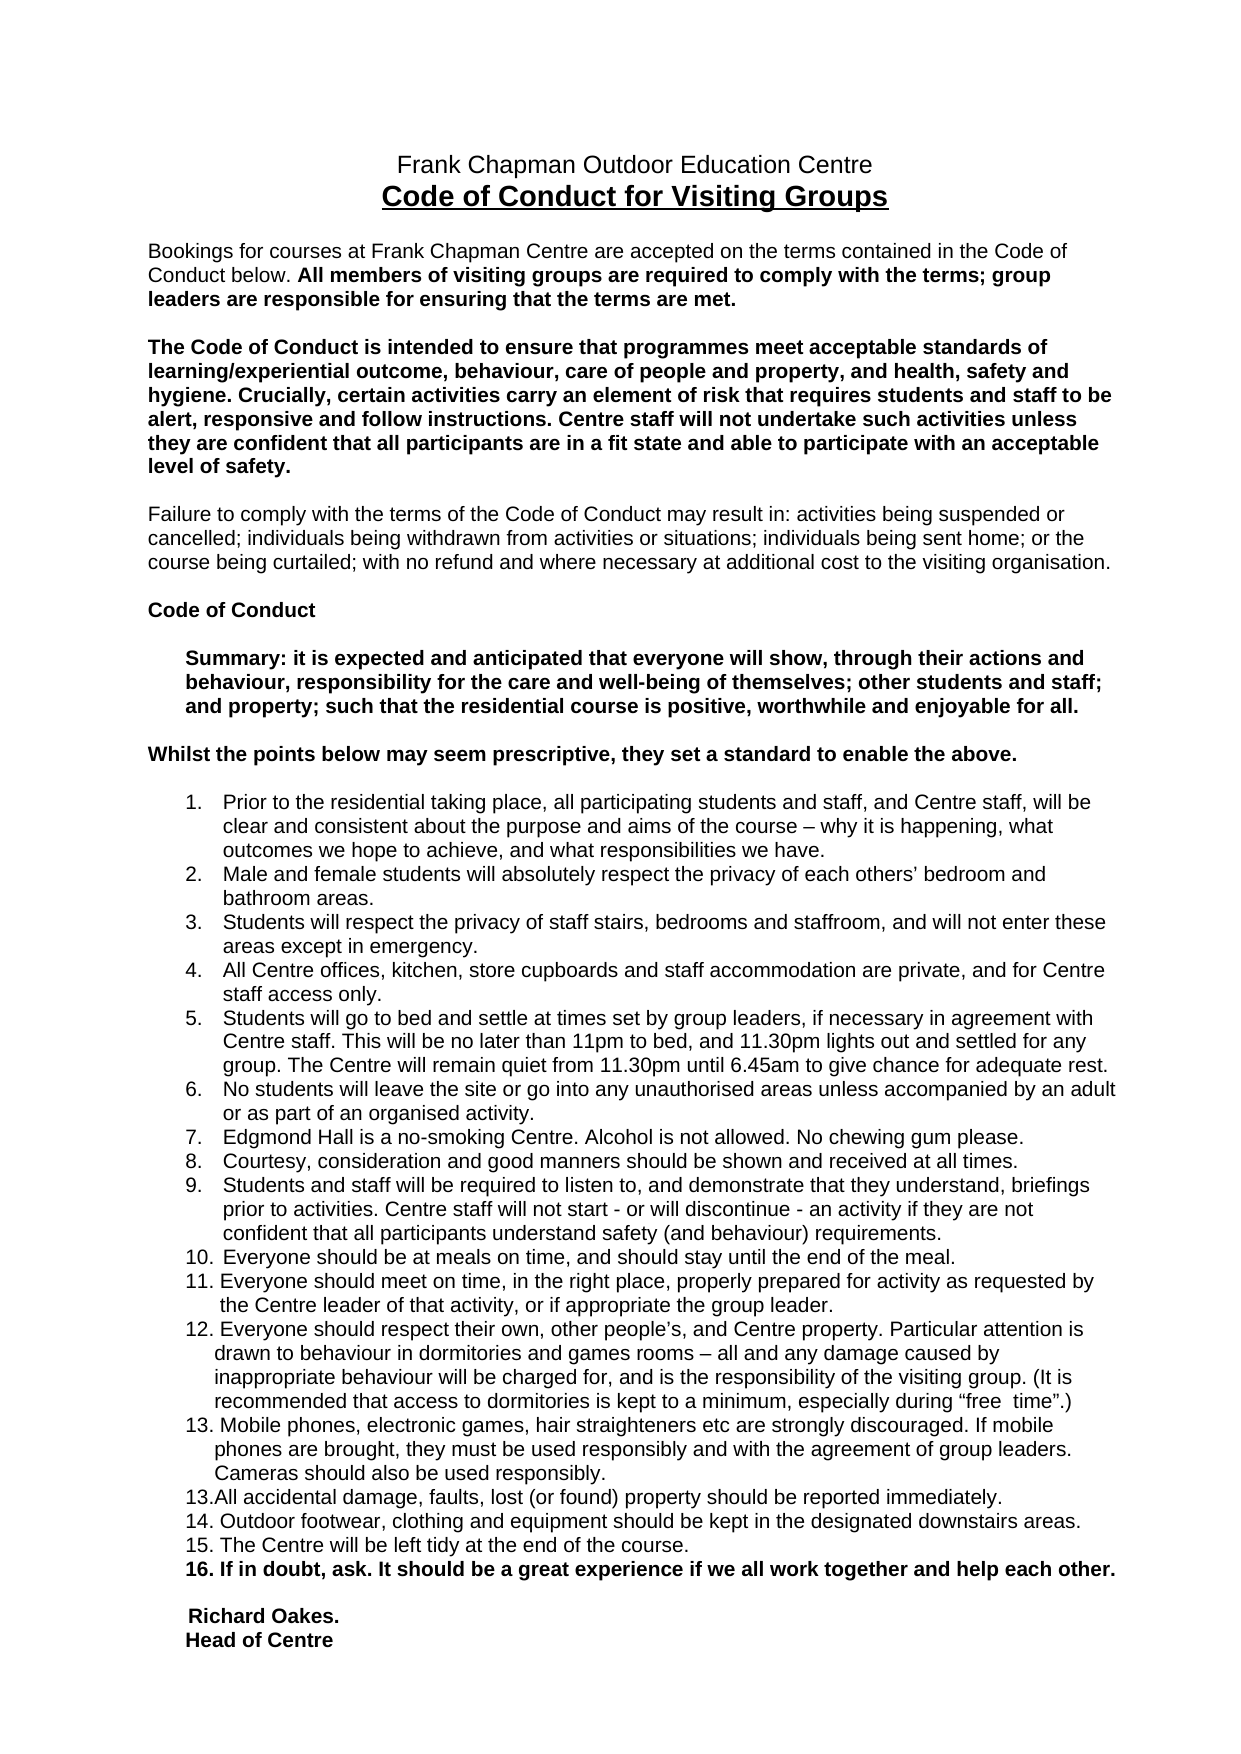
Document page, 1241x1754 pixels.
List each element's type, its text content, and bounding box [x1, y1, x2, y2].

text The Code of Conduct is intended to ensure that programmes meet acceptable standards of learning/experiential outcome, behaviour, care of people and property, and health, safety and hygiene. Crucially, certain activities carry an element of risk that requires students and staff to be alert, responsive and follow instructions. Centre staff will not undertake such activities unless they are confident that all participants are in a fit state and able to participate with an acceptable level of safety. [148, 334, 1122, 478]
text recommended that access to dormitories is kept to a minimum, especially during “free time”.) [185, 1389, 1122, 1413]
list Courtesy, consideration and good manners should be shown and received at all times. [185, 1149, 1122, 1173]
list Students will respect the privacy of staff stairs, bedrooms and staffroom, and will not enter these areas except in emergency. [185, 909, 1122, 957]
list Male and female students will absolutely respect the privacy of each others’ bedroom and bathroom areas. [185, 862, 1122, 909]
text Bookings for courses at Frank Chapman Centre are accepted on the terms contained in the Code of Conduct below. All members of visiting groups are required to comply with the terms; group leaders are responsible for ensuring that the terms are met. [148, 239, 1122, 311]
text 13. Mobile phones, electronic games, hair straighteners etc are strongly discouraged. If mobile [185, 1413, 1122, 1437]
text 15. The Centre will be left tidy at the end of the course. [185, 1532, 1122, 1556]
text Head of Centre [185, 1628, 1122, 1652]
text Code of Conduct [148, 598, 1122, 622]
text 12. Everyone should respect their own, other people’s, and Centre property. Particular attention is [185, 1317, 1122, 1341]
text Failure to comply with the terms of the Code of Conduct may result in: activities being suspended or cancelled; individuals being withdrawn from activities or situations; individuals being sent home; or the course being curtailed; with no refund and where necessary at additional cost to the visiting organisation. [148, 502, 1122, 574]
text Summary: it is expected and anticipated that everyone will show, through their actions and behaviour, responsibility for the care and well-being of themselves; other students and staff; and property; such that the residential course is positive, worthwhile and enjoyable for all. [185, 646, 1122, 718]
list Edgmond Hall is a no-smoking Centre. Alcohol is not allowed. No chewing gum please. [185, 1125, 1122, 1149]
list Everyone should be at meals on time, and should stay until the end of the meal. [185, 1245, 1122, 1269]
text the Centre leader of that activity, or if appropriate the group leader. [185, 1293, 1122, 1317]
text 16. If in doubt, ask. It should be a great experience if we all work together and help each other. [185, 1556, 1122, 1580]
list All Centre offices, kitchen, store cupboards and staff accommodation are private, and for Centre staff access only. [185, 957, 1122, 1005]
text 13.All accidental damage, faults, lost (or found) property should be reported immediately. [185, 1484, 1122, 1508]
text inappropriate behaviour will be charged for, and is the responsibility of the visiting group. (It is [185, 1365, 1122, 1389]
text 14. Outdoor footwear, clothing and equipment should be kept in the designated downstairs areas. [185, 1508, 1122, 1532]
text Frank Chapman Outdoor Education Centre [148, 150, 1122, 179]
text Richard Oakes. [148, 1604, 1122, 1628]
list Students will go to bed and settle at times set by group leaders, if necessary in agreement with Centre staff. This will be no later than 11pm to bed, and 11.30pm lights out and settled for any group. The Centre will remain quiet from 11.30pm until 6.45am to give chance for adequate rest. [185, 1005, 1122, 1077]
text Whilst the points below may seem prescriptive, they set a standard to enable the above. [148, 742, 1122, 766]
text Code of Conduct for Visiting Groups [148, 179, 1122, 212]
text Cameras should also be used responsibly. [185, 1461, 1122, 1484]
list Prior to the residential taking place, all participating students and staff, and Centre staff, will be clear and consistent about the purpose and aims of the course – why it is happening, what outcomes we hope to achieve, and what responsibilities we have. [185, 790, 1122, 862]
text phones are brought, they must be used responsibly and with the agreement of group leaders. [185, 1437, 1122, 1461]
text drawn to behaviour in dormitories and games rooms – all and any damage caused by [185, 1341, 1122, 1365]
list No students will leave the site or go into any unauthorised areas unless accompanied by an adult or as part of an organised activity. [185, 1077, 1122, 1125]
text 11. Everyone should meet on time, in the right place, properly prepared for activity as requested by [185, 1269, 1122, 1293]
list Students and staff will be required to listen to, and demonstrate that they understand, briefings prior to activities. Centre staff will not start - or will discontinue - an activity if they are not confident that all participants understand safety (and behaviour) requirements. [185, 1173, 1122, 1245]
